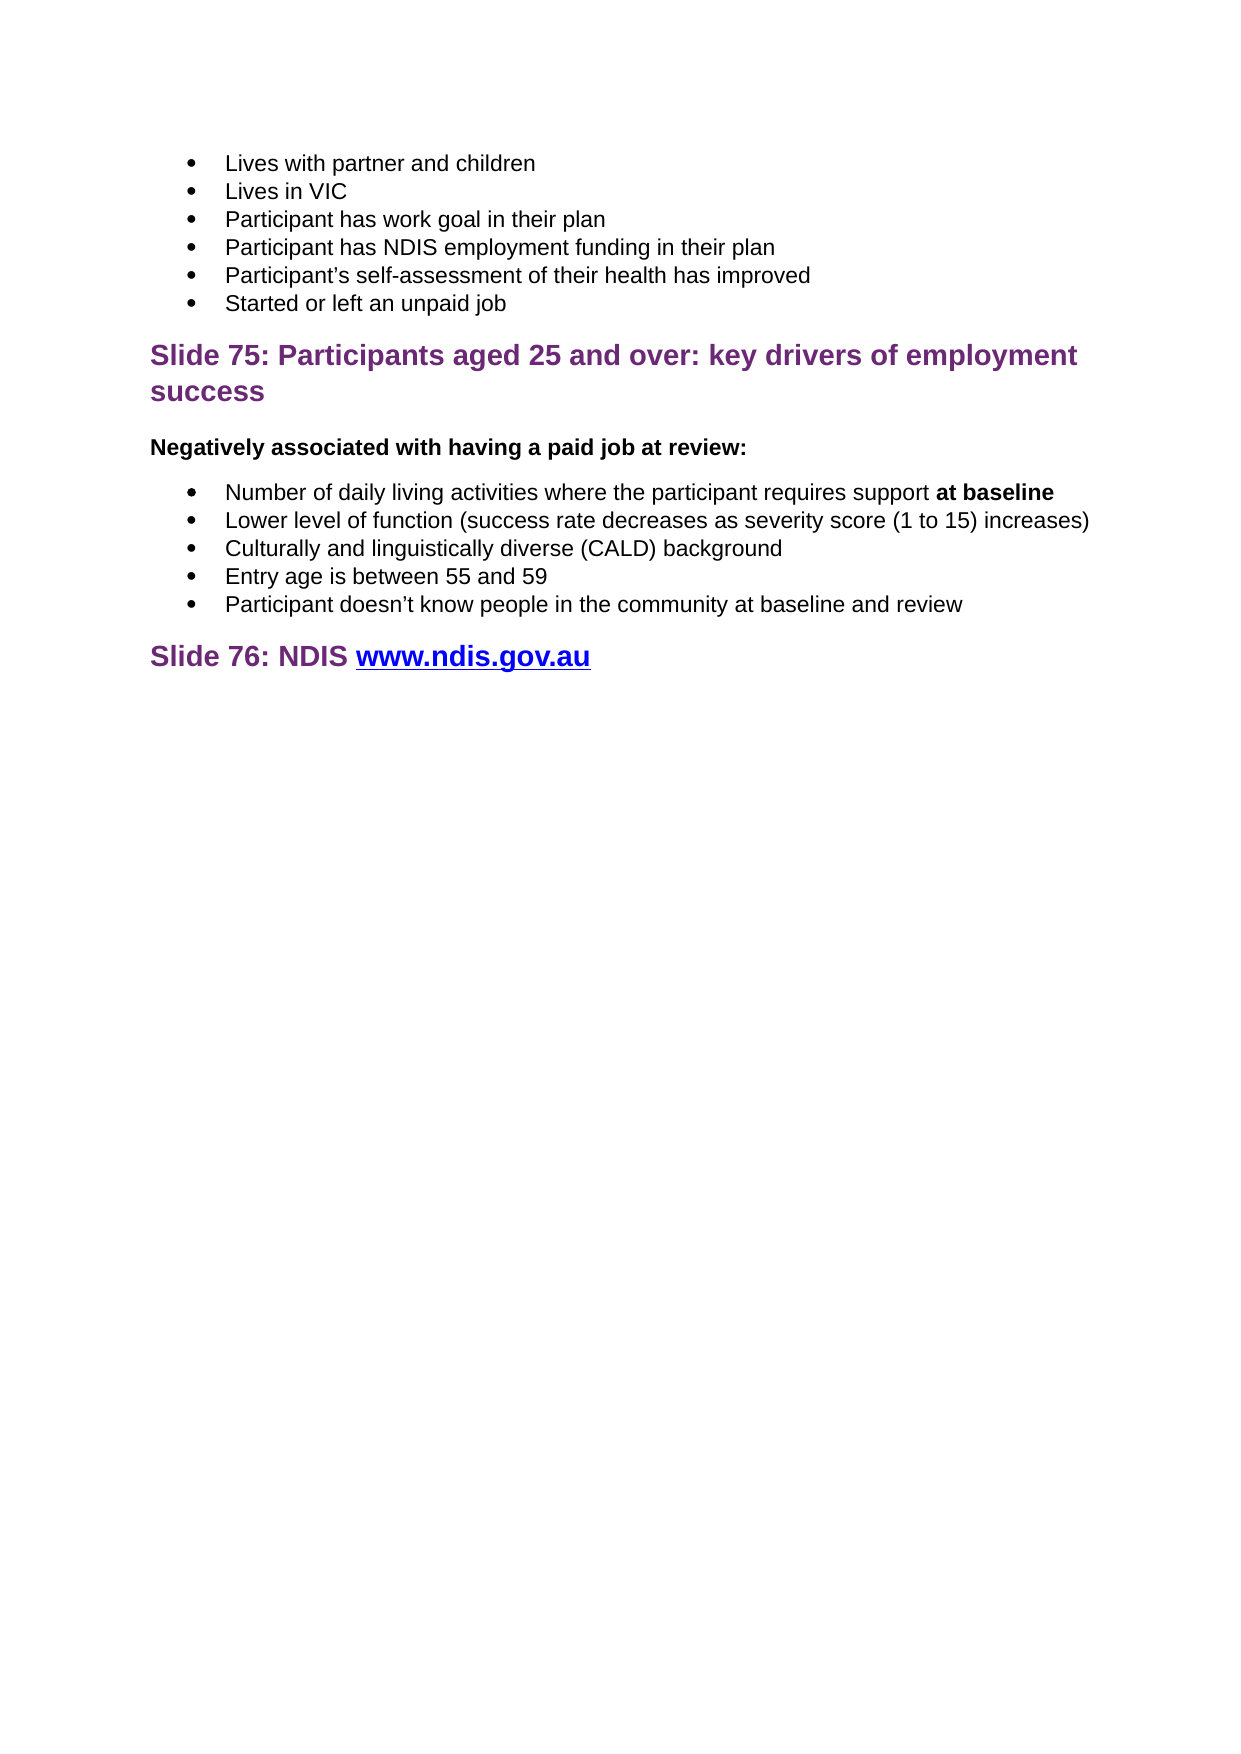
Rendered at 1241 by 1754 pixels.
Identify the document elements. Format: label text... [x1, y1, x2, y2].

subtitle Slide 75: Participants aged 25 and over: key drivers of employment success [150, 338, 1090, 407]
list Lives with partner and children [187, 150, 1090, 176]
list Participant has NDIS employment funding in their plan [187, 234, 1090, 260]
list Started or left an unpaid job [187, 289, 1090, 316]
list Participant’s self-assessment of their health has improved [187, 262, 1090, 288]
list Culturally and linguistically diverse (CALD) background [187, 535, 1090, 561]
subtitle Slide 76: NDIS www.ndis.gov.au [150, 639, 1090, 673]
list Participant doesn’t know people in the community at baseline and review [187, 591, 1090, 617]
text Negatively associated with having a paid job at review: [150, 434, 1090, 461]
list Entry age is between 55 and 59 [187, 563, 1090, 589]
list Participant has work goal in their plan [187, 206, 1090, 232]
list Number of daily living activities where the participant requires support at baseline [187, 479, 1090, 505]
list Lives in VIC [187, 178, 1090, 204]
list Lower level of function (success rate decreases as severity score (1 to 15) increases) [187, 507, 1090, 533]
